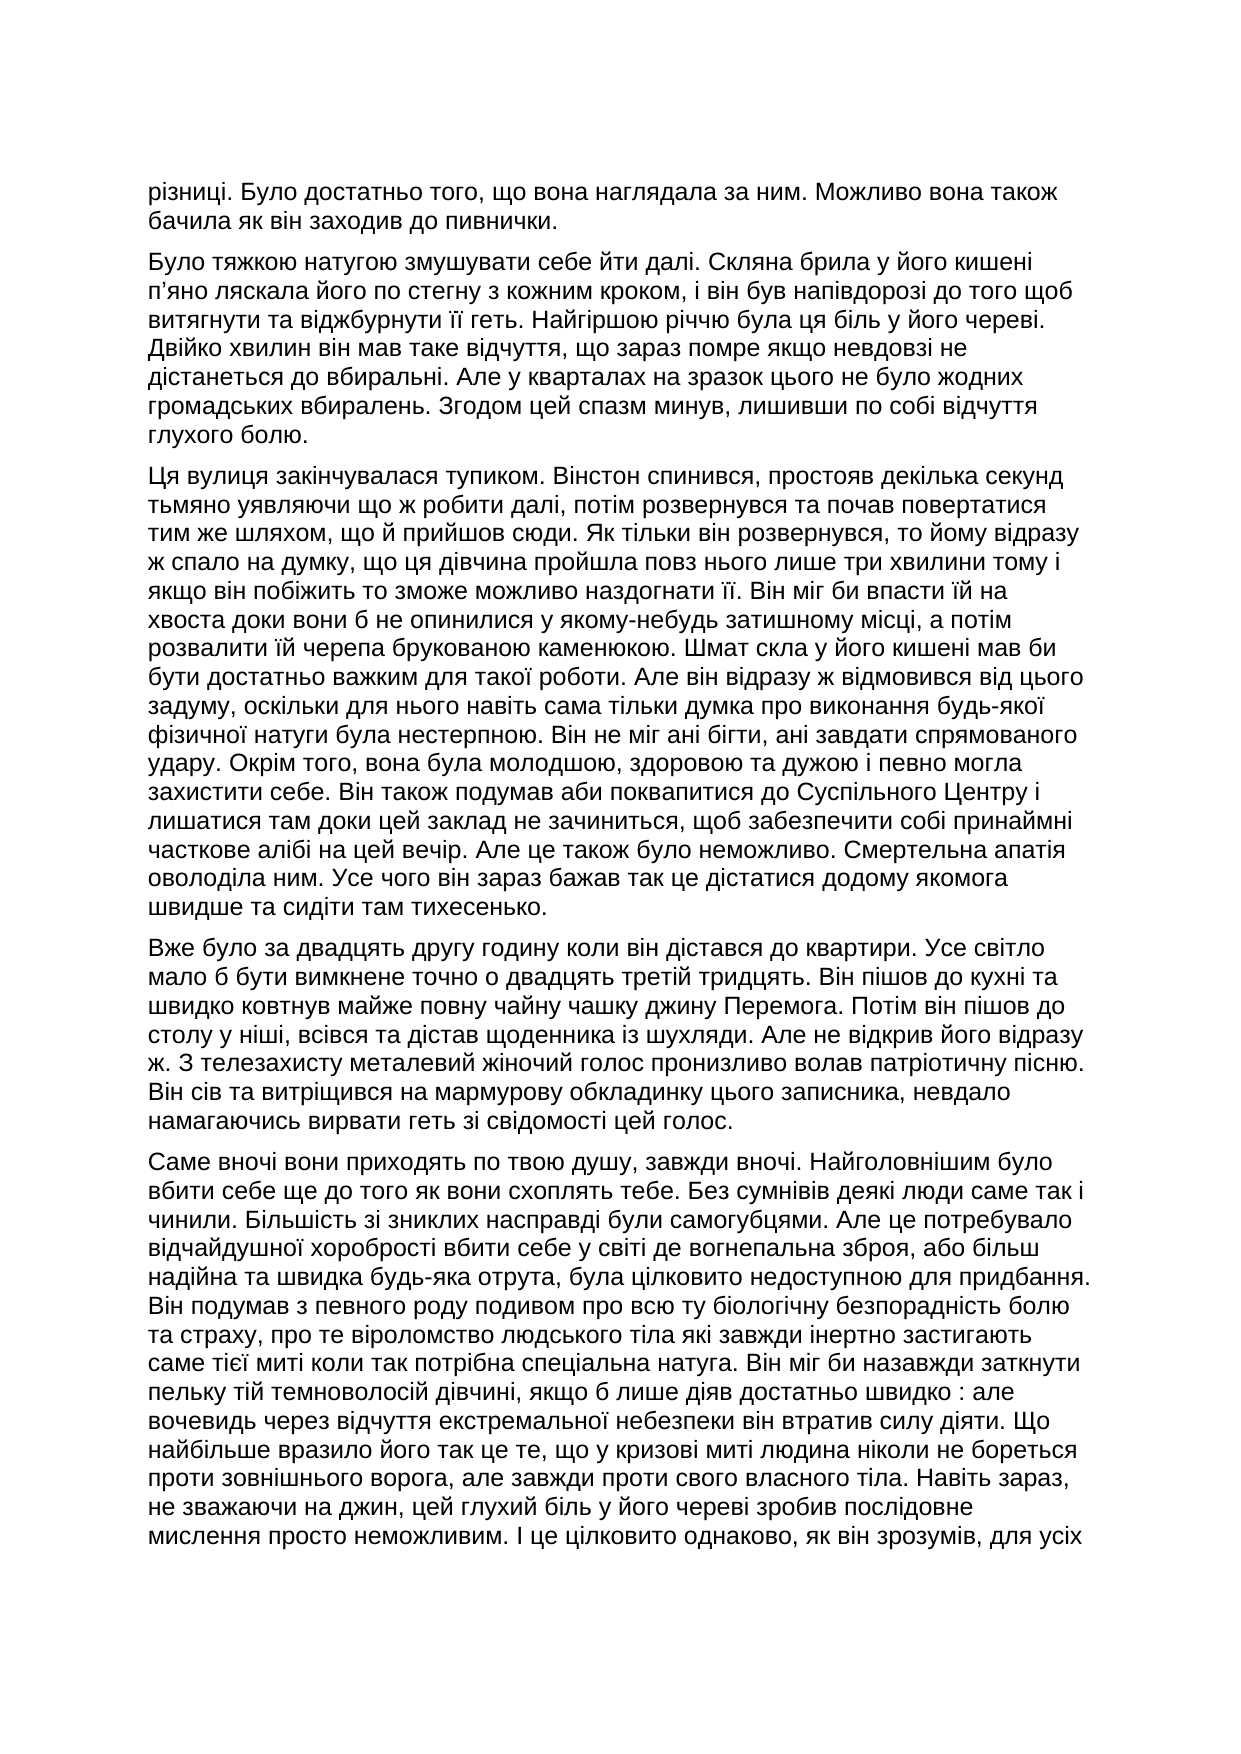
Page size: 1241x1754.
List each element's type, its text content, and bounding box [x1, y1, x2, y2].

text Вже було за двадцять другу годину коли він дістався до квартири. Усе світло мало б бути вимкнене точно о двадцять третій тридцять. Він пішов до кухні та швидко ковтнув майже повну чайну чашку джину Перемога. Потім він пішов до столу у ніші, всівся та дістав щоденника із шухляди. Але не відкрив його відразу ж. З телезахисту металевий жіночий голос пронизливо волав патріотичну пісню. Він сів та витріщився на мармурову обкладинку цього записника, невдало намагаючись вирвати геть зі свідомості цей голос. [148, 933, 1092, 1135]
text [148, 177, 1092, 235]
text Було тяжкою натугою змушувати себе йти далі. Скляна брила у його кишені п’яно ляскала його по стегну з кожним кроком, і він був напівдорозі до того щоб витягнути та віджбурнути її геть. Найгіршою річчю була ця біль у його череві. Двійко хвилин він мав таке відчуття, що зараз помре якщо невдовзі не дістанеться до вбиральні. Але у кварталах на зразок цього не було жодних громадських вбиралень. Згодом цей спазм минув, лишивши по собі відчуття глухого болю. [148, 247, 1092, 448]
text Ця вулиця закінчувалася тупиком. Вінстон спинився, простояв декілька секунд тьмяно уявляючи що ж робити далі, потім розвернувся та почав повертатися тим же шляхом, що й прийшов сюди. Як тільки він розвернувся, то йому відразу ж спало на думку, що ця дівчина пройшла повз нього лише три хвилини тому і якщо він побіжить то зможе можливо наздогнати її. Він міг би впасти їй на хвоста доки вони б не опинилися у якому-небудь затишному місці, а потім розвалити їй черепа брукованою каменюкою. Шмат скла у його кишені мав би бути достатньо важким для такої роботи. Але він відразу ж відмовився від цього задуму, оскільки для нього навіть сама тільки думка про виконання будь-якої фізичної натуги була нестерпною. Він не міг ані бігти, ані завдати спрямованого удару. Окрім того, вона була молодшою, здоровою та дужою і певно могла захистити себе. Він також подумав аби поквапитися до Суспільного Центру і лишатися там доки цей заклад не зачиниться, щоб забезпечити собі принаймні часткове алібі на цей вечір. Але це також було неможливо. Смертельна апатія оволоділа ним. Усе чого він зараз бажав так це дістатися додому якомога швидше та сидіти там тихесенько. [148, 461, 1092, 921]
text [148, 1147, 1092, 1550]
